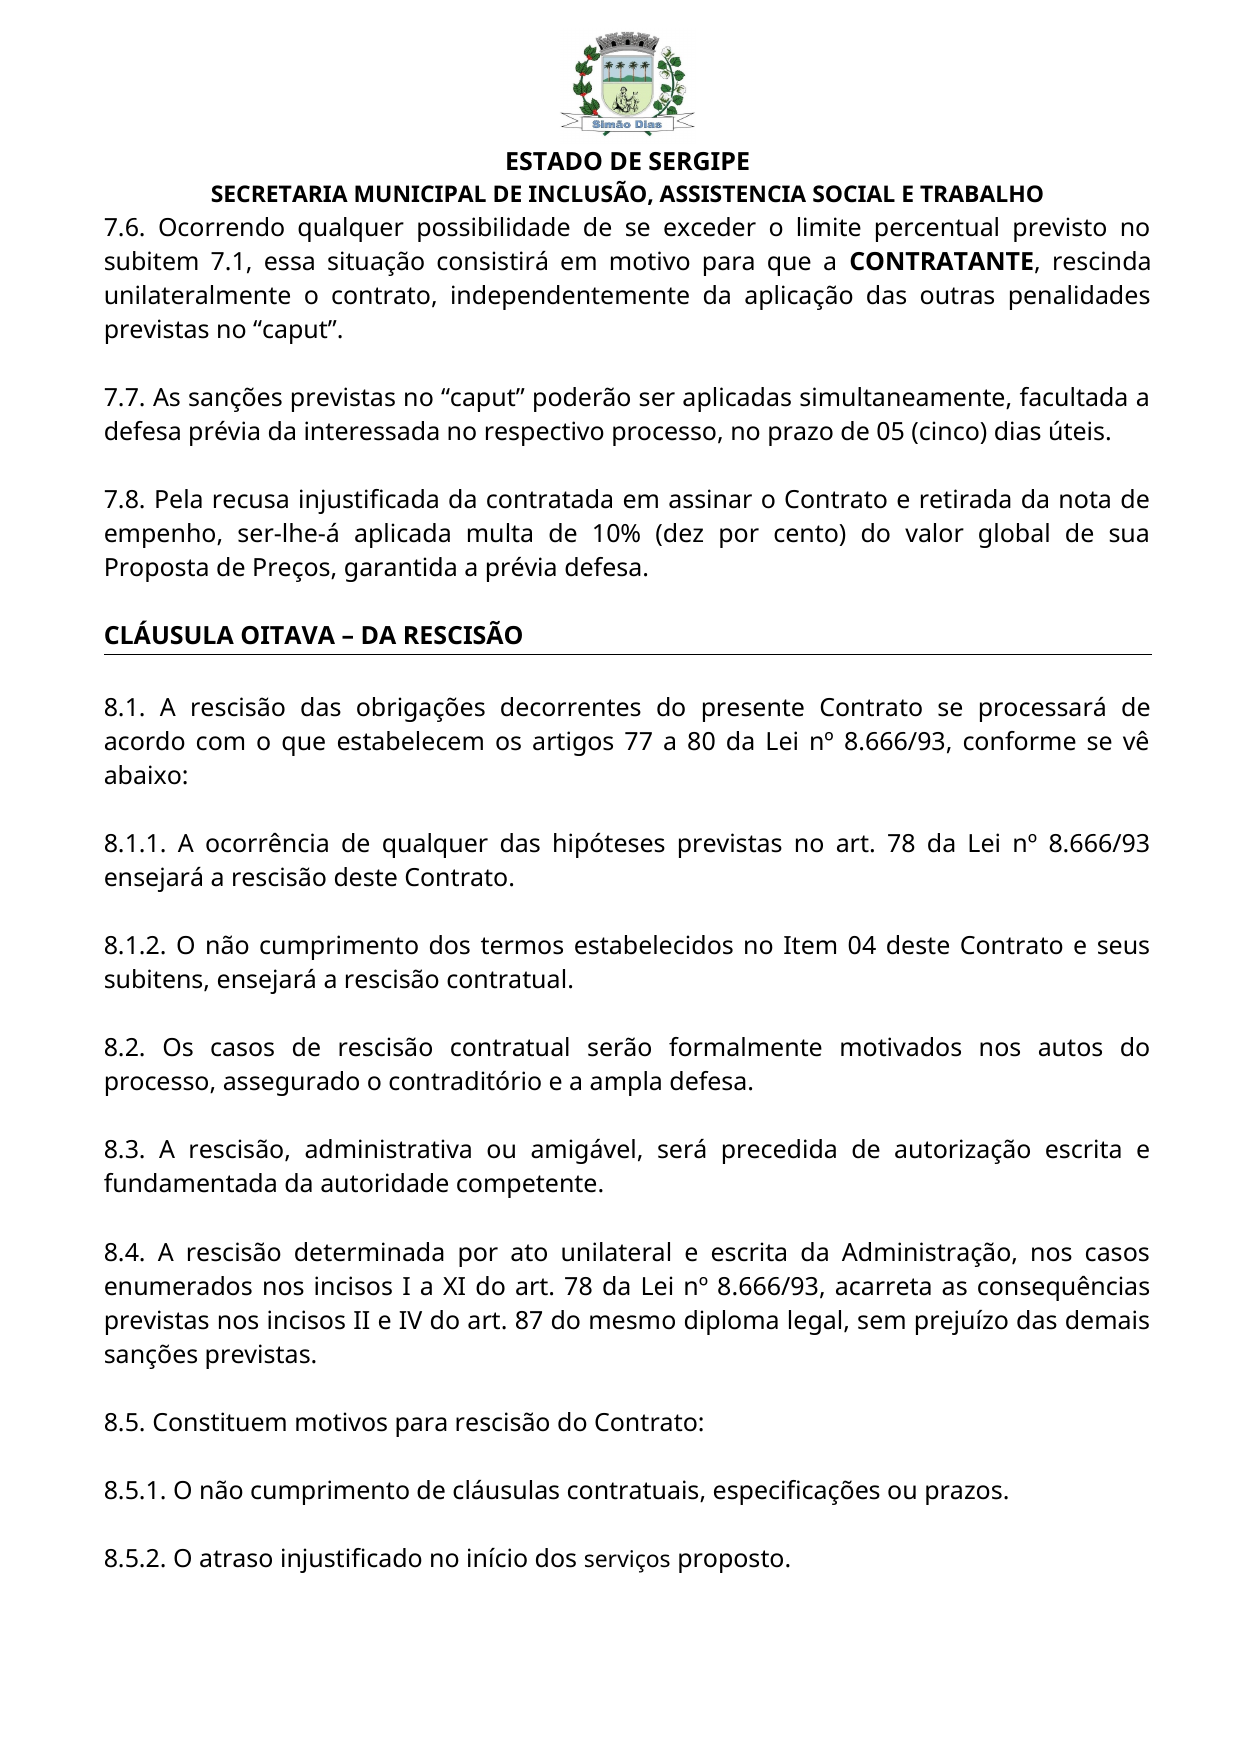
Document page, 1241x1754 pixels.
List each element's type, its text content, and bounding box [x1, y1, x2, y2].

picture [559, 28, 696, 144]
text 8.1.1. A ocorrência de qualquer das hipóteses previstas no art. 78 da Lei nº 8.666/93 ensejará a rescisão deste Contrato. [103, 826, 1152, 894]
text 8.5.1. O não cumprimento de cláusulas contratuais, especificações ou prazos. [103, 1473, 1152, 1507]
text 8.5. Constituem motivos para rescisão do Contrato: [103, 1404, 1152, 1439]
text 8.2. Os casos de rescisão contratual serão formalmente motivados nos autos do processo, assegurado o contraditório e a ampla defesa. [103, 1030, 1152, 1098]
text 8.4. A rescisão determinada por ato unilateral e escrita da Administração, nos casos enumerados nos incisos I a XI do art. 78 da Lei nº 8.666/93, acarreta as consequências previstas nos incisos II e IV do art. 87 do mesmo diploma legal, sem prejuízo das demais sanções previstas. [103, 1234, 1152, 1371]
text 8.3. A rescisão, administrativa ou amigável, será precedida de autorização escrita e fundamentada da autoridade competente. [103, 1132, 1152, 1200]
text 7.8. Pela recusa injustificada da contratada em assinar o Contrato e retirada da nota de empenho, ser-lhe-á aplicada multa de 10% (dez por cento) do valor global de sua Proposta de Preços, garantida a prévia defesa. [103, 482, 1152, 584]
text 7.7. As sanções previstas no “caput” poderão ser aplicadas simultaneamente, facultada a defesa prévia da interessada no respectivo processo, no prazo de 05 (cinco) dias úteis. [103, 379, 1152, 448]
text 8.1.2. O não cumprimento dos termos estabelecidos no Item 04 deste Contrato e seus subitens, ensejará a rescisão contratual. [103, 928, 1152, 996]
text 8.5.2. O atraso injustificado no início dos serviços proposto. [103, 1541, 1152, 1575]
text 8.1. A rescisão das obrigações decorrentes do presente Contrato se processará de acordo com o que estabelecem os artigos 77 a 80 da Lei nº 8.666/93, conforme se vê abaixo: [103, 689, 1152, 791]
text 7.6. Ocorrendo qualquer possibilidade de se exceder o limite percentual previsto no subitem 7.1, essa situação consistirá em motivo para que a CONTRATANTE, rescinda unilateralmente o contrato, independentemente da aplicação das outras penalidades previstas no “caput”. [103, 209, 1152, 346]
text CLÁUSULA OITAVA – DA RESCISÃO [103, 618, 1152, 655]
